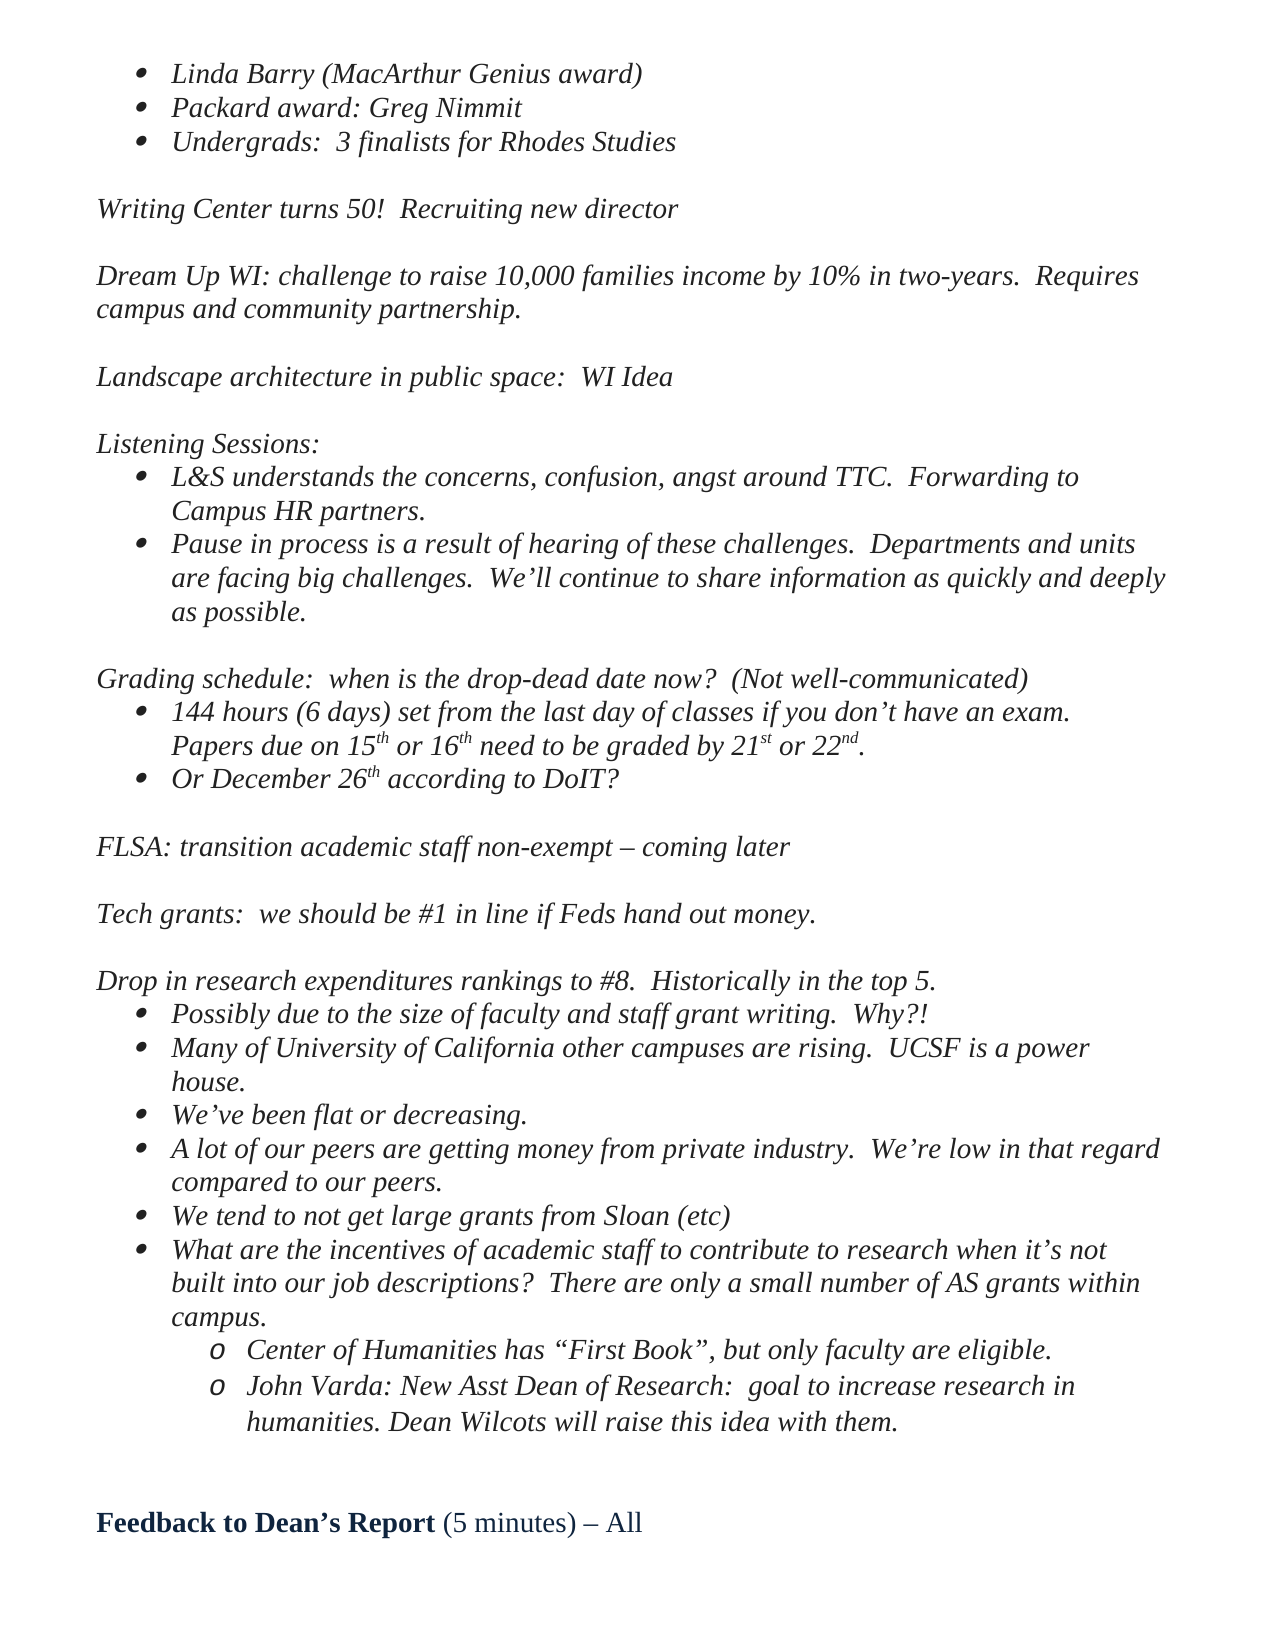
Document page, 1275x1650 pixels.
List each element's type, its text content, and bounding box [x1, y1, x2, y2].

text Grading schedule: when is the drop-dead date now? (Not well-communicated) [96, 661, 1170, 694]
text FLSA: transition academic staff non-exempt – coming later [96, 829, 1170, 862]
list John Varda: New Asst Dean of Research: goal to increase research in humanities. Dean Wilcots will raise this idea with them. [208, 1368, 1170, 1438]
list Possibly due to the size of faculty and staff grant writing. Why?! [133, 996, 1170, 1030]
list Packard award: Greg Nimmit [133, 90, 1170, 124]
list Undergrads: 3 finalists for Rhodes Studies [133, 124, 1170, 157]
list L&S understands the concerns, confusion, angst around TTC. Forwarding to Campus HR partners. [133, 459, 1170, 527]
text Landscape architecture in public space: WI Idea [96, 359, 1170, 392]
text Tech grants: we should be #1 in line if Feds hand out money. [96, 896, 1170, 929]
text Listening Sessions: [96, 426, 1170, 459]
text Drop in research expenditures rankings to #8. Historically in the top 5. [96, 963, 1170, 996]
list 144 hours (6 days) set from the last day of classes if you don’t have an exam. Papers due on 15th or 16th need to be graded by 21st or 22nd. [133, 694, 1170, 762]
list We’ve been flat or decreasing. [133, 1097, 1170, 1131]
list Pause in process is a result of hearing of these challenges. Departments and units are facing big challenges. We’ll continue to share information as quickly and deeply as possible. [133, 527, 1170, 627]
list Or December 26th according to DoIT? [133, 762, 1170, 795]
text Writing Center turns 50! Recruiting new director [96, 191, 1170, 224]
list Many of University of California other campuses are rising. UCSF is a power house. [133, 1030, 1170, 1097]
list We tend to not get large grants from Sloan (etc) [133, 1198, 1170, 1232]
list A lot of our peers are getting money from private industry. We’re low in that regard compared to our peers. [133, 1131, 1170, 1198]
text Feedback to Dean’s Report (5 minutes) – All [96, 1505, 1170, 1539]
list What are the incentives of academic staff to contribute to research when it’s not built into our job descriptions? There are only a small number of AS grants within campus. [133, 1232, 1170, 1332]
list Center of Humanities has “First Book”, but only faculty are eligible. [208, 1332, 1170, 1368]
list Linda Barry (MacArthur Genius award) [133, 57, 1170, 90]
text Dream Up WI: challenge to raise 10,000 families income by 10% in two-years. Requires campus and community partnership. [96, 258, 1170, 325]
